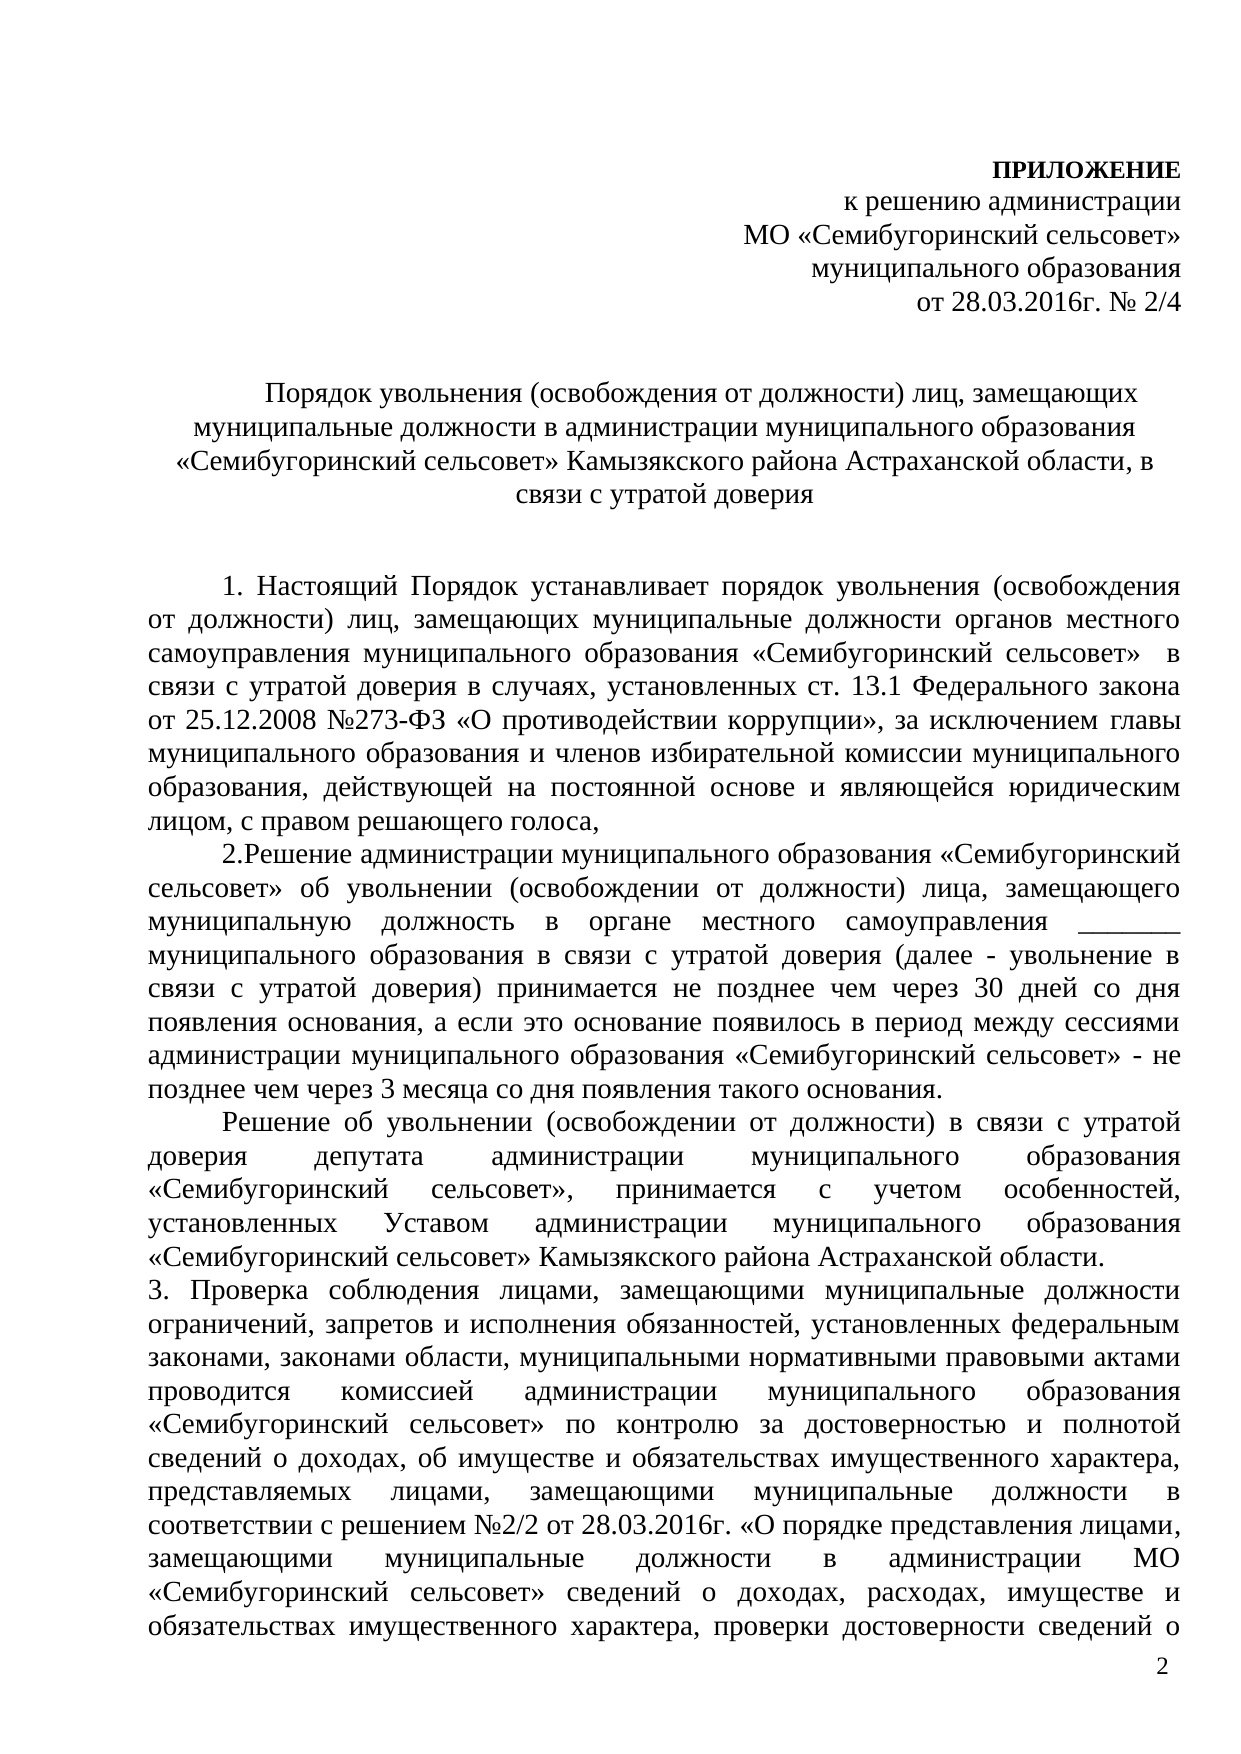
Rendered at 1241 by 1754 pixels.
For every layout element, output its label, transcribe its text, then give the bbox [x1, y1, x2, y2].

text Порядок увольнения (освобождения от должности) лиц, замещающих муниципальные должности в администрации муниципального образования «Семибугоринский сельсовет» Камызякского района Астраханской области, в связи с утратой доверия [148, 376, 1181, 510]
text муниципального образования [148, 251, 1181, 284]
text 2.Решение администрации муниципального образования «Семибугоринский сельсовет» об увольнении (освобождении от должности) лица, замещающего муниципальную должность в органе местного самоуправления _______ муниципального образования в связи с утратой доверия (далее - увольнение в связи с утратой доверия) принимается не позднее чем через 30 дней со дня появления основания, а если это основание появилось в период между сессиями администрации муниципального образования «Семибугоринский сельсовет» - не позднее чем через 3 месяца со дня появления такого основания. [148, 836, 1181, 1104]
text от 28.03.2016г. № 2/4 [148, 284, 1181, 318]
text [148, 1272, 1181, 1641]
text Решение об увольнении (освобождении от должности) в связи с утратой доверия депутата администрации муниципального образования «Семибугоринский сельсовет», принимается с учетом особенностей, установленных Уставом администрации муниципального образования «Семибугоринский сельсовет» Камызякского района Астраханской области. [148, 1104, 1181, 1272]
text МО «Семибугоринский сельсовет» [148, 217, 1181, 251]
text к решению администрации [148, 183, 1181, 217]
text 1. Настоящий Порядок устанавливает порядок увольнения (освобождения от должности) лиц, замещающих муниципальные должности органов местного самоуправления муниципального образования «Семибугоринский сельсовет» в связи с утратой доверия в случаях, установленных ст. 13.1 Федерального закона от 25.12.2008 №273-ФЗ «О противодействии коррупции», за исключением главы муниципального образования и членов избирательной комиссии муниципального образования, действующей на постоянной основе и являющейся юридическим лицом, с правом решающего голоса, [148, 568, 1181, 836]
text ПРИЛОЖЕНИЕ [148, 155, 1181, 183]
